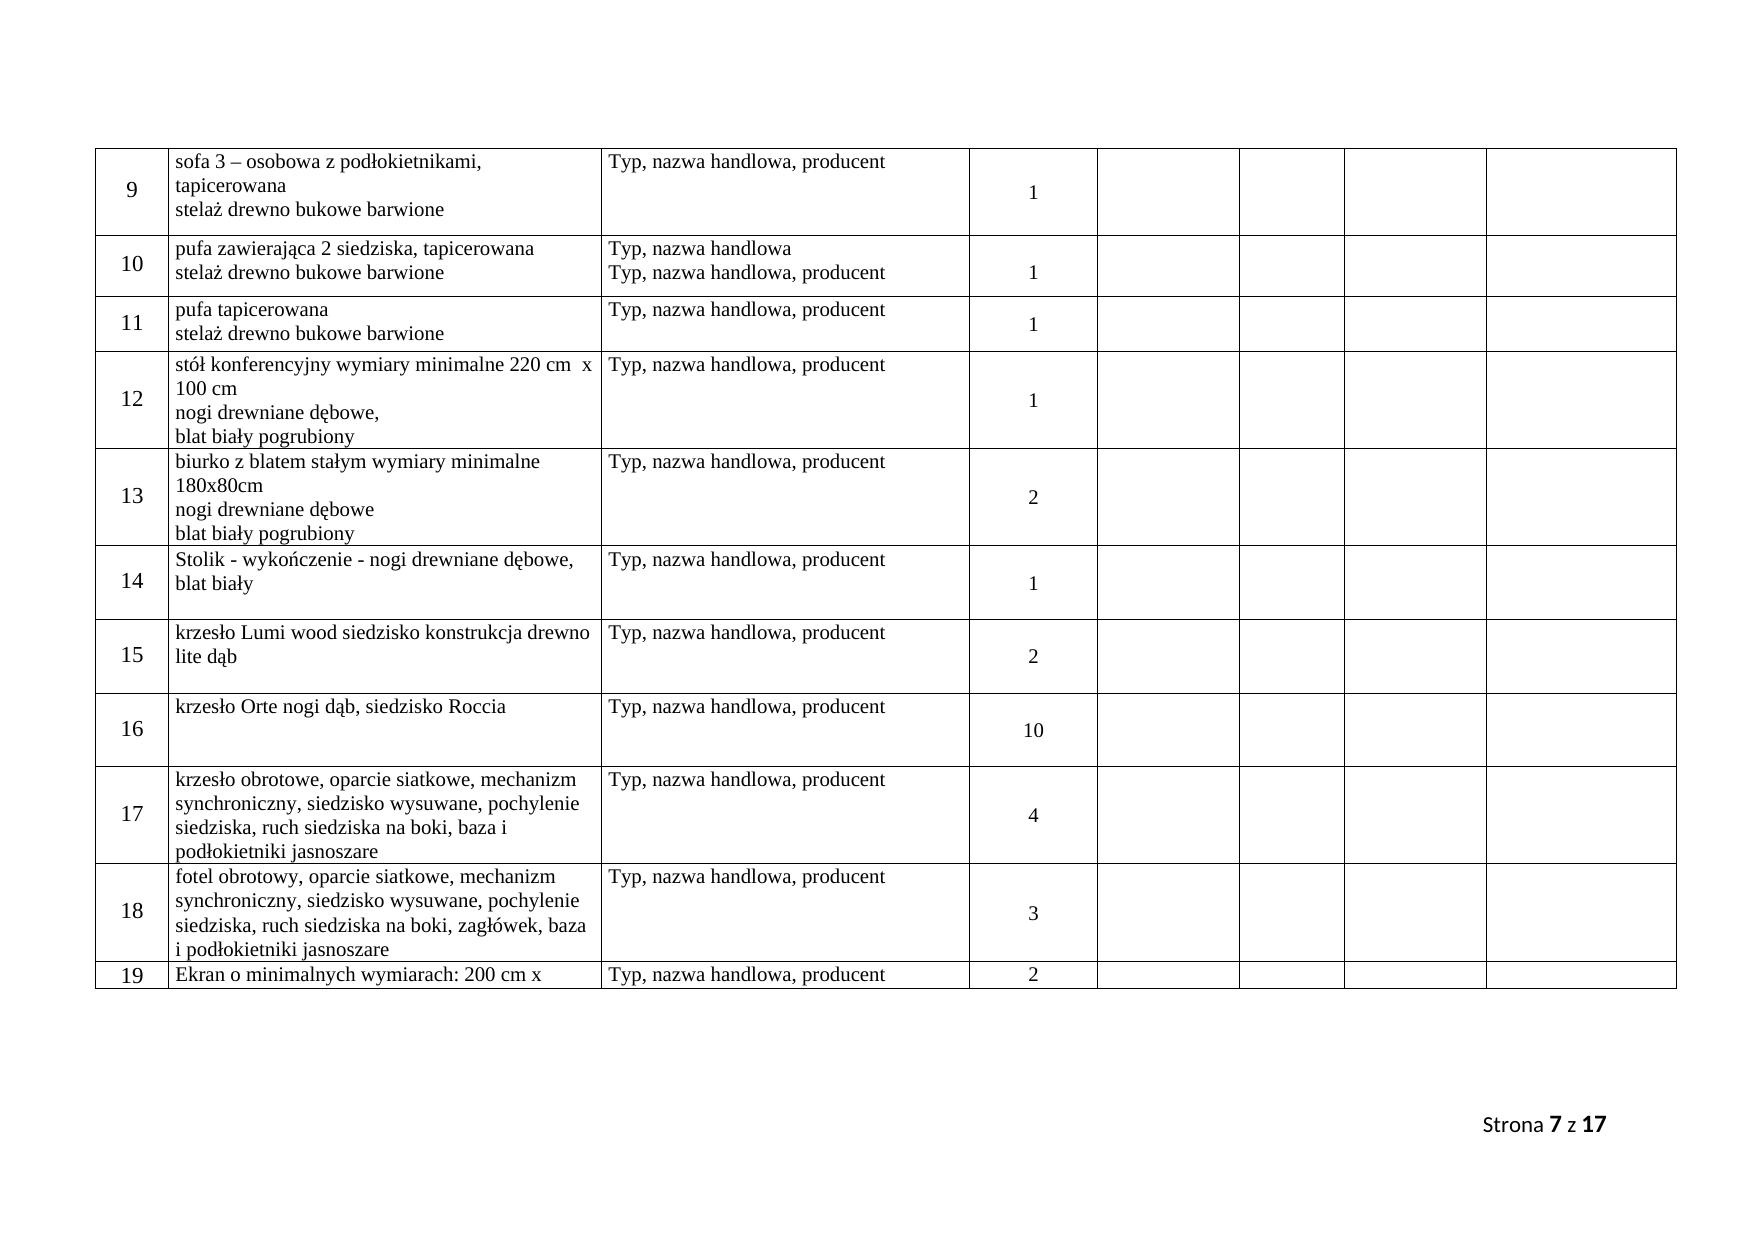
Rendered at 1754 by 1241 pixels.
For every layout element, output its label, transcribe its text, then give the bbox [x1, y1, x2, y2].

table_cell 17 [96, 767, 168, 863]
table_cell stół konferencyjny wymiary minimalne 220 cm x 100 cm nogi drewniane dębowe, blat biały pogrubiony [169, 352, 601, 448]
table_cell krzesło Orte nogi dąb, siedzisko Roccia [169, 694, 601, 766]
table_cell fotel obrotowy, oparcie siatkowe, mechanizm synchroniczny, siedzisko wysuwane, pochylenie siedziska, ruch siedziska na boki, zagłówek, baza i podłokietniki jasnoszare [169, 864, 601, 961]
table_cell pufa zawierająca 2 siedziska, tapicerowana stelaż drewno bukowe barwione [169, 236, 601, 296]
table_cell 10 [970, 694, 1097, 766]
table_cell Typ, nazwa handlowa, producent [602, 694, 969, 766]
table_cell [1345, 149, 1486, 235]
table_cell [1487, 297, 1676, 351]
table_cell [1487, 236, 1676, 296]
table_cell 3 [970, 864, 1097, 961]
table_cell 2 [970, 962, 1097, 988]
table_cell [1098, 352, 1239, 448]
table_cell 11 [96, 297, 168, 351]
table_cell [1098, 962, 1239, 988]
table_cell 9 [96, 149, 168, 235]
table_cell [1098, 694, 1239, 766]
table_cell [1240, 449, 1344, 545]
table_cell 1 [970, 297, 1097, 351]
table_cell 1 [970, 352, 1097, 448]
table_cell [1098, 449, 1239, 545]
table_cell 13 [96, 449, 168, 545]
table_cell [1240, 352, 1344, 448]
table_cell Typ, nazwa handlowa, producent [602, 449, 969, 545]
table_cell 12 [96, 352, 168, 448]
table_cell [1345, 620, 1486, 692]
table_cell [602, 962, 969, 988]
table_cell [1345, 297, 1486, 351]
table_cell [1487, 620, 1676, 692]
table_cell 1 [970, 149, 1097, 235]
table_cell [1098, 546, 1239, 619]
table_cell Typ, nazwa handlowa, producent [602, 767, 969, 863]
table_cell [1240, 694, 1344, 766]
table_cell [1487, 149, 1676, 235]
table_cell Stolik - wykończenie - nogi drewniane dębowe, blat biały [169, 546, 601, 619]
table_cell [1098, 864, 1239, 961]
table_cell [1098, 620, 1239, 692]
table_cell [1345, 694, 1486, 766]
table_cell [1098, 297, 1239, 351]
table_cell [1345, 962, 1486, 988]
table_cell [1345, 767, 1486, 863]
table_cell [1240, 546, 1344, 619]
table_cell krzesło obrotowe, oparcie siatkowe, mechanizm synchroniczny, siedzisko wysuwane, pochylenie siedziska, ruch siedziska na boki, baza i podłokietniki jasnoszare [169, 767, 601, 863]
table_cell [1240, 620, 1344, 692]
table_cell [1345, 449, 1486, 545]
table_cell [1098, 767, 1239, 863]
table_cell sofa 3 – osobowa z podłokietnikami, tapicerowana stelaż drewno bukowe barwione [169, 149, 601, 235]
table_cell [169, 962, 601, 988]
table_cell krzesło Lumi wood siedzisko konstrukcja drewno lite dąb [169, 620, 601, 692]
table_cell pufa tapicerowana stelaż drewno bukowe barwione [169, 297, 601, 351]
table_cell [1098, 149, 1239, 235]
table_cell biurko z blatem stałym wymiary minimalne 180x80cm nogi drewniane dębowe blat biały pogrubiony [169, 449, 601, 545]
table_cell [1487, 694, 1676, 766]
table_cell [1487, 767, 1676, 863]
table_cell 10 [96, 236, 168, 296]
table_cell [1098, 236, 1239, 296]
table_cell [1240, 149, 1344, 235]
table_cell 19 [96, 962, 168, 988]
table_cell 15 [96, 620, 168, 692]
table_cell 2 [970, 620, 1097, 692]
table_cell Typ, nazwa handlowa Typ, nazwa handlowa, producent [602, 236, 969, 296]
table_cell [1240, 297, 1344, 351]
table_cell [1345, 352, 1486, 448]
table_cell [1240, 864, 1344, 961]
table_cell 1 [970, 236, 1097, 296]
table_cell [1240, 236, 1344, 296]
table_cell Typ, nazwa handlowa, producent [602, 352, 969, 448]
table_cell [1345, 236, 1486, 296]
table_cell 2 [970, 449, 1097, 545]
table_cell 18 [96, 864, 168, 961]
table_cell Typ, nazwa handlowa, producent [602, 864, 969, 961]
table_cell 14 [96, 546, 168, 619]
table_cell Typ, nazwa handlowa, producent [602, 620, 969, 692]
table_cell [1487, 546, 1676, 619]
table_cell 1 [970, 546, 1097, 619]
table_cell [1487, 962, 1676, 988]
table_cell [1345, 864, 1486, 961]
table_cell Typ, nazwa handlowa, producent [602, 297, 969, 351]
table_cell [1345, 546, 1486, 619]
table_cell Typ, nazwa handlowa, producent [602, 546, 969, 619]
table_cell 4 [970, 767, 1097, 863]
table_cell [1487, 864, 1676, 961]
table_cell Typ, nazwa handlowa, producent [602, 149, 969, 235]
table_cell 16 [96, 694, 168, 766]
table_cell [1240, 962, 1344, 988]
table_cell [1487, 449, 1676, 545]
table_cell [1487, 352, 1676, 448]
table_cell [1240, 767, 1344, 863]
